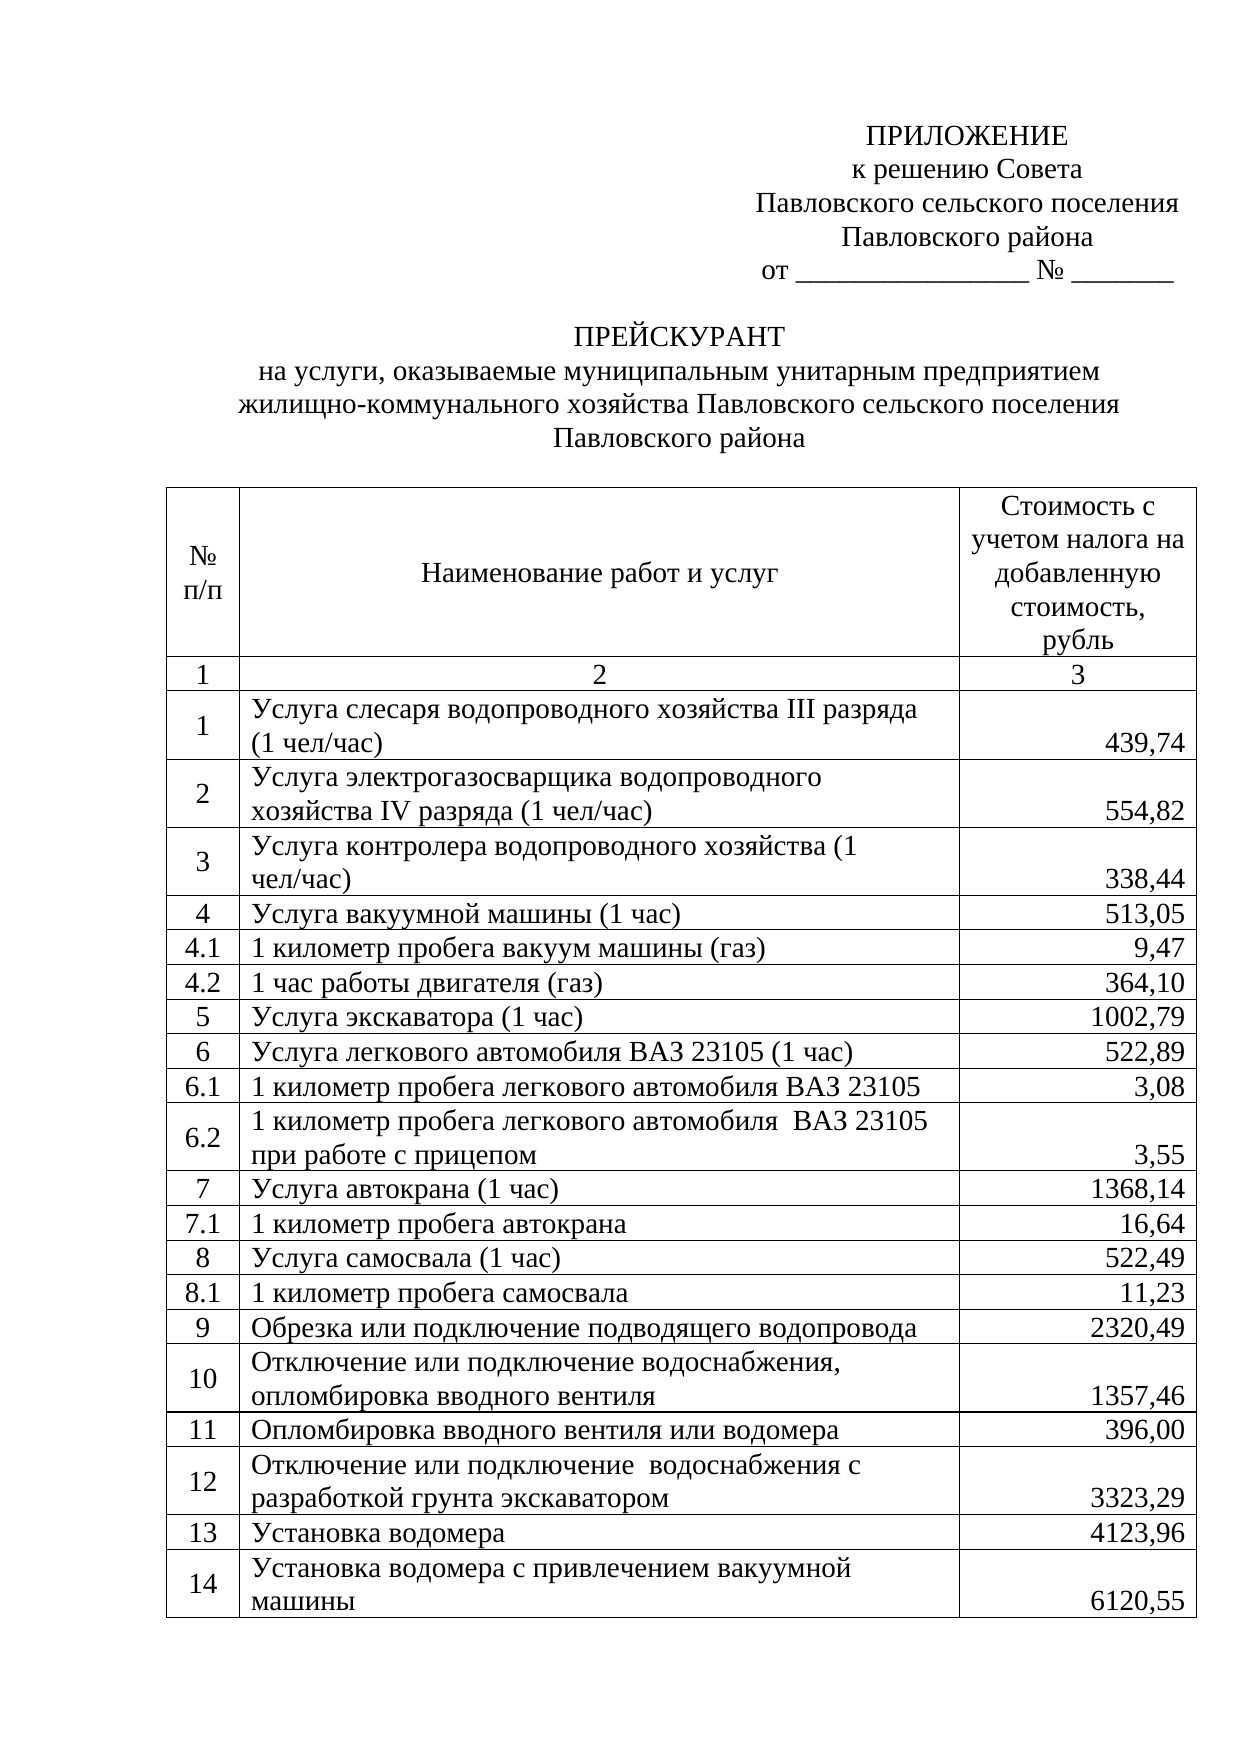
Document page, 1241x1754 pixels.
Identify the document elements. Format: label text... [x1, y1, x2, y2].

table_cell 4.2 [167, 965, 239, 998]
table_cell 6 [167, 1034, 239, 1068]
table_cell 6.1 [167, 1069, 239, 1102]
table_cell 2 [167, 760, 239, 827]
table_cell 11,23 [960, 1275, 1196, 1309]
table_cell 439,74 [960, 691, 1196, 758]
table_cell 7.1 [167, 1206, 239, 1239]
text ПРЕЙСКУРАНТ [177, 319, 1181, 353]
table_cell 1 [167, 657, 239, 690]
table_cell Услуга слесаря водопроводного хозяйства III разряда (1 чел/час) [240, 691, 959, 758]
table_cell 1002,79 [960, 1000, 1196, 1033]
table_cell 4 [167, 896, 239, 929]
table_cell 11 [167, 1413, 239, 1446]
table_header Наименование работ и услуг [240, 488, 959, 656]
table_cell 5 [167, 1000, 239, 1033]
table_cell 3323,29 [960, 1447, 1196, 1514]
table_cell 13 [167, 1515, 239, 1549]
table_cell 16,64 [960, 1206, 1196, 1239]
table_cell 1 километр пробега легкового автомобиля ВАЗ 23105 при работе с прицепом [240, 1103, 959, 1170]
text Павловского сельского поселения [753, 185, 1181, 219]
table_cell 1 [167, 691, 239, 758]
table_cell 1357,46 [960, 1344, 1196, 1411]
table_cell Услуга экскаватора (1 час) [240, 1000, 959, 1033]
table_cell 2 [240, 657, 959, 690]
table_header № п/п [167, 488, 239, 656]
text ПРИЛОЖЕНИЕ [753, 118, 1181, 152]
table_cell 1368,14 [960, 1171, 1196, 1205]
table_cell 522,89 [960, 1034, 1196, 1068]
table_cell 554,82 [960, 760, 1196, 827]
table_cell 4123,96 [960, 1515, 1196, 1549]
text от ________________ № _______ [753, 252, 1181, 286]
table_cell 364,10 [960, 965, 1196, 998]
table_cell Услуга вакуумной машины (1 час) [240, 896, 959, 929]
table_cell 1 километр пробега самосвала [240, 1275, 959, 1309]
table_cell 1 километр пробега вакуум машины (газ) [240, 930, 959, 964]
table_cell 3,08 [960, 1069, 1196, 1102]
table_cell Услуга контролера водопроводного хозяйства (1 чел/час) [240, 828, 959, 895]
table_cell 9 [167, 1310, 239, 1343]
table_cell Установка водомера с привлечением вакуумной машины [240, 1550, 959, 1617]
table_cell Отключение или подключение водоснабжения с разработкой грунта экскаватором [240, 1447, 959, 1514]
table_cell Обрезка или подключение подводящего водопровода [240, 1310, 959, 1343]
text к решению Совета [753, 152, 1181, 185]
table_cell 3 [960, 657, 1196, 690]
table_cell 8.1 [167, 1275, 239, 1309]
table_cell 3 [167, 828, 239, 895]
table_cell Услуга электрогазосварщика водопроводного хозяйства IV разряда (1 чел/час) [240, 760, 959, 827]
table_cell 9,47 [960, 930, 1196, 964]
table_cell 513,05 [960, 896, 1196, 929]
table_cell 12 [167, 1447, 239, 1514]
table_cell 3,55 [960, 1103, 1196, 1170]
table_cell Услуга легкового автомобиля ВАЗ 23105 (1 час) [240, 1034, 959, 1068]
table_cell 4.1 [167, 930, 239, 964]
table_cell 8 [167, 1241, 239, 1274]
table_cell 6.2 [167, 1103, 239, 1170]
table_cell 6120,55 [960, 1550, 1196, 1617]
table_cell 1 час работы двигателя (газ) [240, 965, 959, 998]
table_cell 338,44 [960, 828, 1196, 895]
table_cell 2320,49 [960, 1310, 1196, 1343]
table_cell Услуга автокрана (1 час) [240, 1171, 959, 1205]
table_cell 7 [167, 1171, 239, 1205]
table_cell 396,00 [960, 1413, 1196, 1446]
table_cell 10 [167, 1344, 239, 1411]
table_cell 1 километр пробега автокрана [240, 1206, 959, 1239]
table_cell 14 [167, 1550, 239, 1617]
text Павловского района [753, 219, 1181, 252]
table_cell 1 километр пробега легкового автомобиля ВАЗ 23105 [240, 1069, 959, 1102]
table_cell Опломбировка вводного вентиля или водомера [240, 1413, 959, 1446]
text жилищно-коммунального хозяйства Павловского сельского поселения Павловского района [177, 386, 1181, 453]
text на услуги, оказываемые муниципальным унитарным предприятием [177, 353, 1181, 386]
table_cell 522,49 [960, 1241, 1196, 1274]
table_cell Услуга самосвала (1 час) [240, 1241, 959, 1274]
table_header Стоимость с учетом налога на добавленную стоимость, рубль [960, 488, 1196, 656]
table_cell Установка водомера [240, 1515, 959, 1549]
table_cell Отключение или подключение водоснабжения, опломбировка вводного вентиля [240, 1344, 959, 1411]
